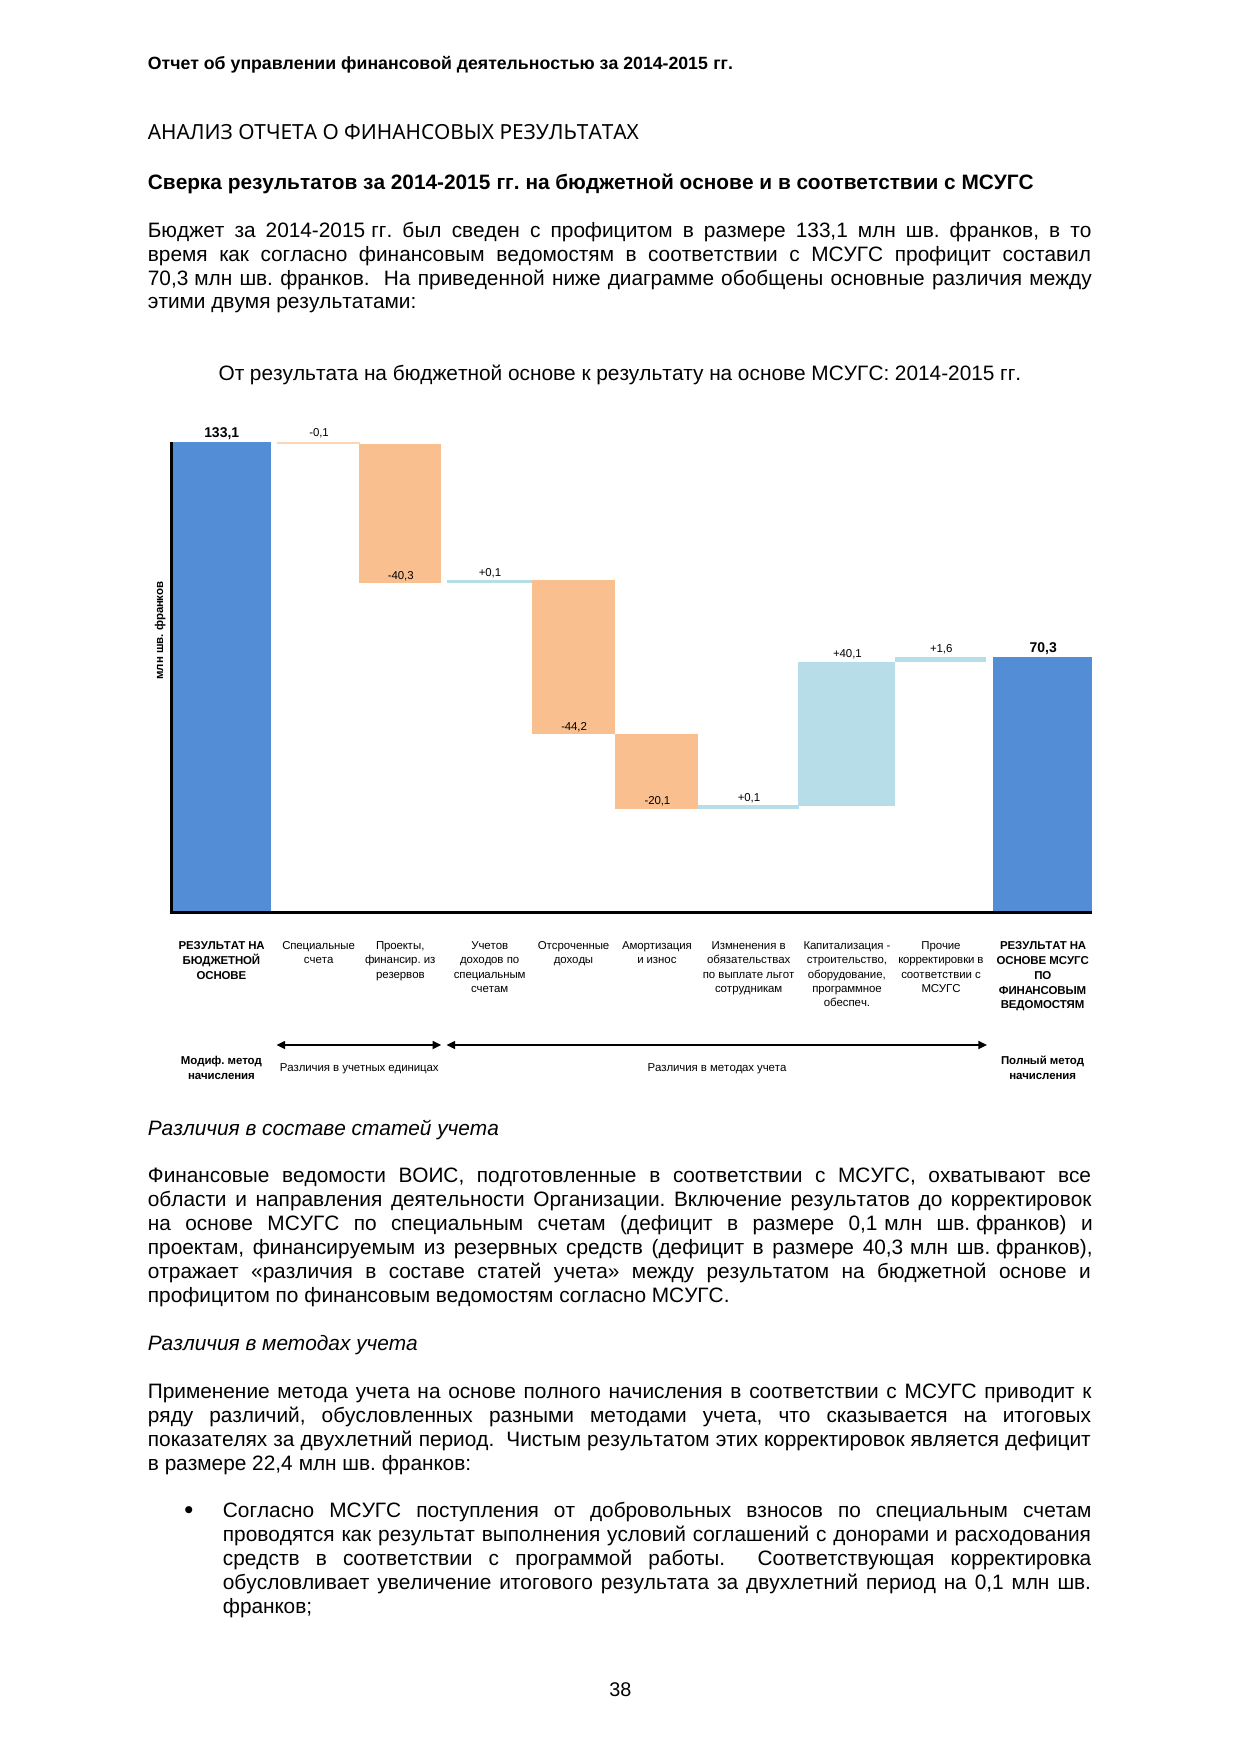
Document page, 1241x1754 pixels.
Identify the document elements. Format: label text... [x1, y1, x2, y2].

text Сверка результатов за 2014-2015 гг. на бюджетной основе и в соответствии с МСУГС [148, 169, 1092, 193]
text Финансовые ведомости ВОИС, подготовленные в соответствии с МСУГС, охватывают все области и направления деятельности Организации. Включение результатов до корректировок на основе МСУГС по специальным счетам (дефицит в размере 0,1 млн шв. франков) и проектам, финансируемым из резервных средств (дефицит в размере 40,3 млн шв. франков), отражает «различия в составе статей учета» между результатом на бюджетной основе и профицитом по финансовым ведомостям согласно МСУГС. [148, 1163, 1092, 1307]
subtitle АНАЛИЗ ОТЧЕТА О ФИНАНСОВЫХ РЕЗУЛЬТАТАХ [148, 114, 1092, 146]
text Бюджет за 2014-2015 гг. был сведен с профицитом в размере 133,1 млн шв. франков, в то время как согласно финансовым ведомостям в соответствии с МСУГС профицит составил 70,3 млн шв. франков. На приведенной ниже диаграмме обобщены основные различия между этими двумя результатами: [148, 217, 1092, 313]
list Согласно МСУГС поступления от добровольных взносов по специальным счетам проводятся как результат выполнения условий соглашений с донорами и расходования средств в соответствии с программой работы. Соответствующая корректировка обусловливает увеличение итогового результата за двухлетний период на 0,1 млн шв. франков; [185, 1498, 1092, 1617]
text От результата на бюджетной основе к результату на основе МСУГС: 2014-2015 гг. [148, 361, 1092, 385]
text Применение метода учета на основе полного начисления в соответствии с МСУГС приводит к ряду различий, обусловленных разными методами учета, что сказывается на итоговых показателях за двухлетний период. Чистым результатом этих корректировок является дефицит в размере 22,4 млн шв. франков: [148, 1379, 1092, 1475]
text Различия в методах учета [148, 1331, 1092, 1355]
text Различия в составе статей учета [148, 1115, 1092, 1139]
